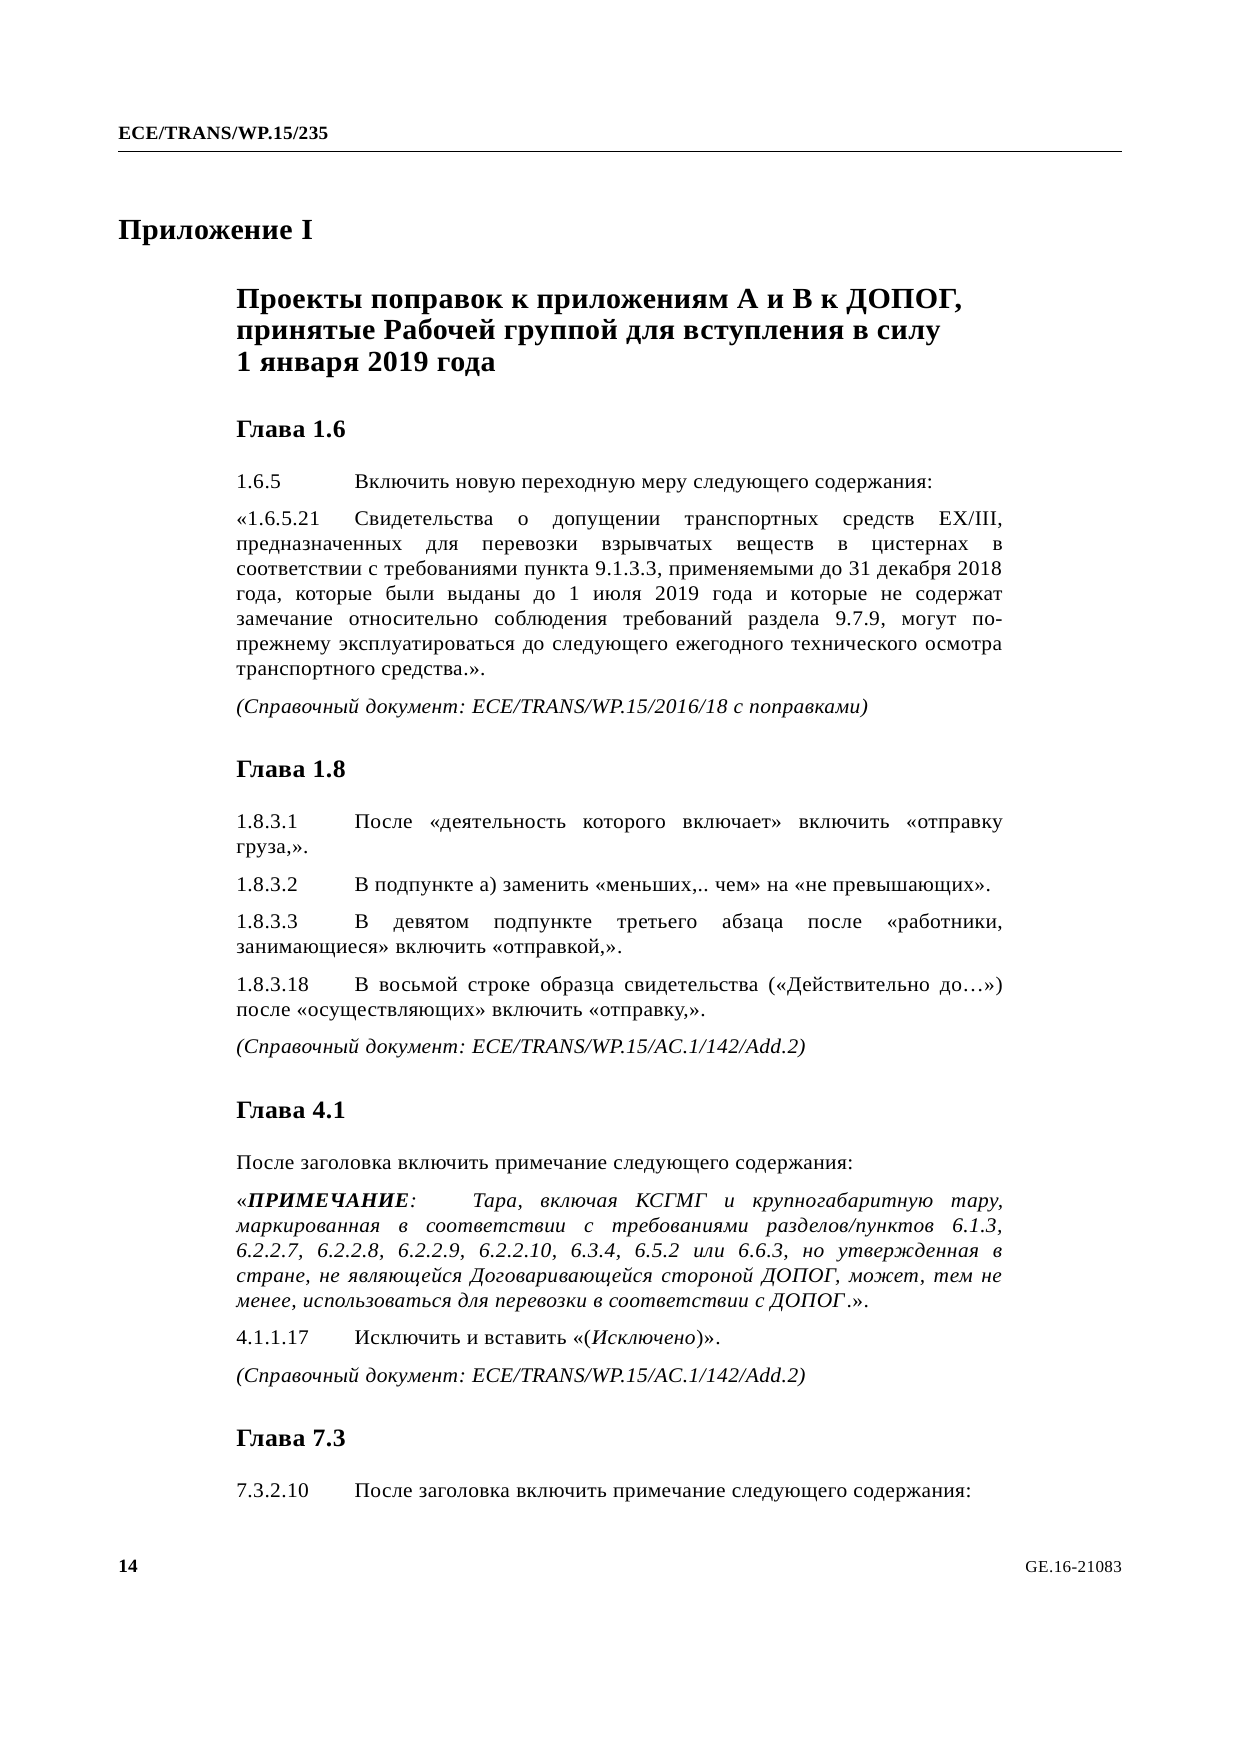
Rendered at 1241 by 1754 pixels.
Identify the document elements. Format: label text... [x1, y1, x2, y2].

text (Справочный документ: ECE/TRANS/WP.15/AC.1/142/Add.2) [236, 1033, 1004, 1058]
text Глава 7.3 [118, 1424, 1004, 1452]
text После заголовка включить примечание следующего содержания: [236, 1149, 1004, 1174]
text «ПРИМЕЧАНИЕ: Тара, включая КСГМГ и крупногабаритную тару, маркированная в соответствии с требованиями разделов/пунктов 6.1.3, 6.2.2.7, 6.2.2.8, 6.2.2.9, 6.2.2.10, 6.3.4, 6.5.2 или 6.6.3, но утвержденная в стране, не являющейся Договаривающейся стороной ДОПОГ, может, тем не менее, использоваться для перевозки в соответствии с ДОПОГ.». [236, 1187, 1004, 1312]
text 1.8.3.3 В девятом подпункте третьего абзаца после «работники, занимающиеся» включить «отправкой,». [236, 908, 1004, 958]
text Глава 4.1 [118, 1096, 1004, 1124]
text (Справочный документ: ECE/TRANS/WP.15/AC.1/142/Add.2) [236, 1362, 1004, 1387]
text (Справочный документ: ECE/TRANS/WP.15/2016/18 с поправками) [236, 693, 1004, 718]
text 7.3.2.10 После заголовка включить примечание следующего содержания: [236, 1477, 1004, 1502]
text «1.6.5.21 Свидетельства о допущении транспортных средств EX/III, предназначенных для перевозки взрывчатых веществ в цистернах в соответствии с требованиями пункта 9.1.3.3, применяемыми до 31 декабря 2018 года, которые были выданы до 1 июля 2019 года и которые не содержат замечание относительно соблюдения требований раздела 9.7.9, могут по-прежнему эксплуатироваться до следующего ежегодного технического осмотра транспортного средства.». [236, 505, 1004, 680]
text Проекты поправок к приложениям А и В к ДОПОГ, принятые Рабочей группой для вступления в силу 1 января 2019 года [118, 283, 1004, 377]
text Глава 1.8 [118, 755, 1004, 783]
text 1.8.3.1 После «деятельность которого включает» включить «отправку груза,». [236, 808, 1004, 858]
text 1.8.3.18 В восьмой строке образца свидетельства («Действительно до…») после «осуществляющих» включить «отправку,». [236, 971, 1004, 1021]
text Глава 1.6 [118, 415, 1004, 443]
text 4.1.1.17 Исключить и вставить «(Исключено)». [236, 1324, 1004, 1349]
text 1.6.5 Включить новую переходную меру следующего содержания: [236, 468, 1004, 493]
text Приложение I [118, 215, 1004, 246]
text 1.8.3.2 В подпункте a) заменить «меньших,.. чем» на «не превышающих». [236, 871, 1004, 896]
